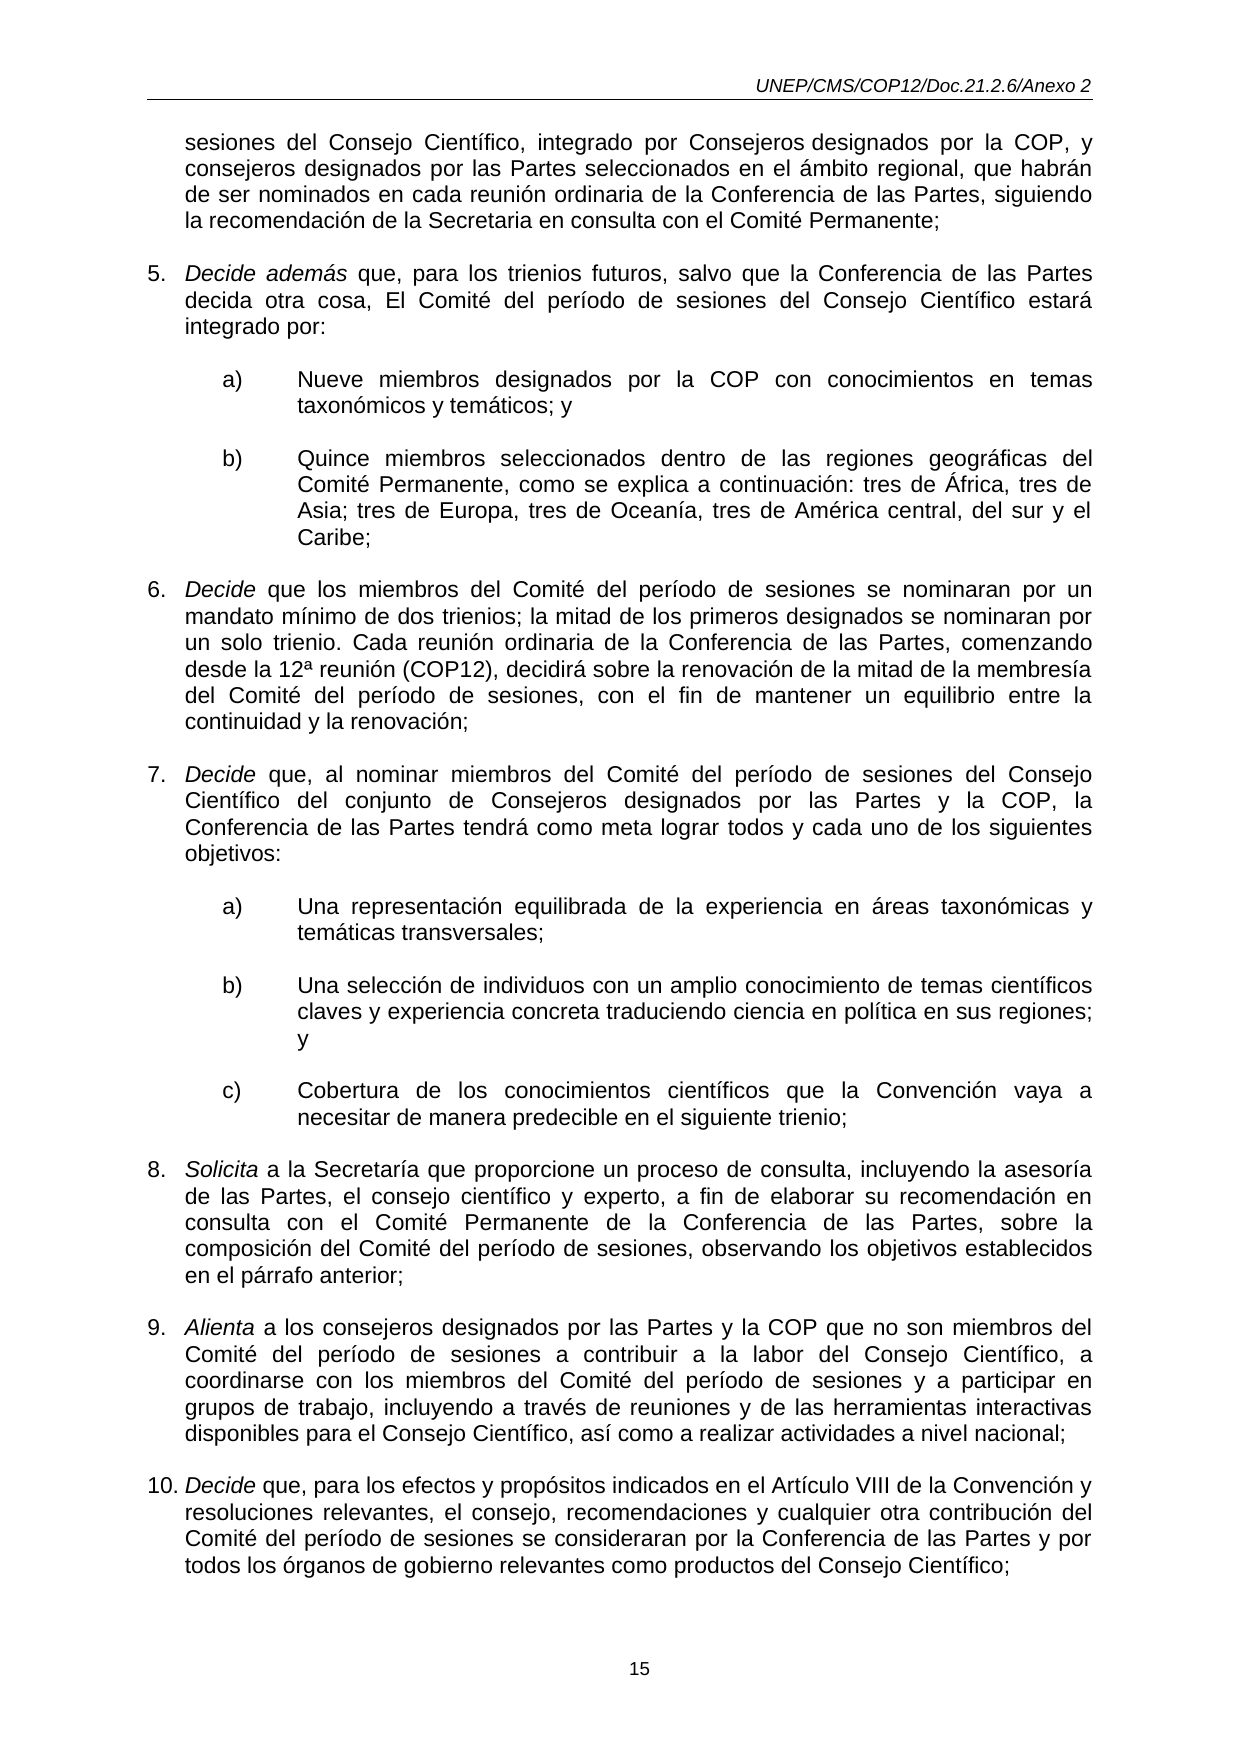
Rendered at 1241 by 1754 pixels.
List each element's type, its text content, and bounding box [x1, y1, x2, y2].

text c) Cobertura de los conocimientos científicos que la Convención vaya a necesitar de manera predecible en el siguiente trienio; [222, 1077, 1093, 1130]
list Decide que, para los efectos y propósitos indicados en el Artículo VIII de la Convención y resoluciones relevantes, el consejo, recomendaciones y cualquier otra contribución del Comité del período de sesiones se consideraran por la Conferencia de las Partes y por todos los órganos de gobierno relevantes como productos del Consejo Científico; [147, 1472, 1093, 1578]
text a) Una representación equilibrada de la experiencia en áreas taxonómicas y temáticas transversales; [222, 893, 1093, 945]
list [147, 128, 1093, 234]
list Solicita a la Secretaría que proporcione un proceso de consulta, incluyendo la asesoría de las Partes, el consejo científico y experto, a fin de elaborar su recomendación en consulta con el Comité Permanente de la Conferencia de las Partes, sobre la composición del Comité del período de sesiones, observando los objetivos establecidos en el párrafo anterior; [147, 1156, 1093, 1288]
list Decide además que, para los trienios futuros, salvo que la Conferencia de las Partes decida otra cosa, El Comité del período de sesiones del Consejo Científico estará integrado por: [147, 260, 1093, 339]
text b) Una selección de individuos con un amplio conocimiento de temas científicos claves y experiencia concreta traduciendo ciencia en política en sus regiones; y [222, 972, 1093, 1051]
list Decide que los miembros del Comité del período de sesiones se nominaran por un mandato mínimo de dos trienios; la mitad de los primeros designados se nominaran por un solo trienio. Cada reunión ordinaria de la Conferencia de las Partes, comenzando desde la 12ª reunión (COP12), decidirá sobre la renovación de la mitad de la membresía del Comité del período de sesiones, con el fin de mantener un equilibrio entre la continuidad y la renovación; [147, 576, 1093, 734]
list Nueve miembros designados por la COP con conocimientos en temas taxonómicos y temáticos; y [222, 366, 1093, 418]
text b) Quince miembros seleccionados dentro de las regiones geográficas del Comité Permanente, como se explica a continuación: tres de África, tres de Asia; tres de Europa, tres de Oceanía, tres de América central, del sur y el Caribe; [222, 445, 1093, 550]
list Decide que, al nominar miembros del Comité del período de sesiones del Consejo Científico del conjunto de Consejeros designados por las Partes y la COP, la Conferencia de las Partes tendrá como meta lograr todos y cada uno de los siguientes objetivos: [147, 761, 1093, 866]
list Alienta a los consejeros designados por las Partes y la COP que no son miembros del Comité del período de sesiones a contribuir a la labor del Consejo Científico, a coordinarse con los miembros del Comité del período de sesiones y a participar en grupos de trabajo, incluyendo a través de reuniones y de las herramientas interactivas disponibles para el Consejo Científico, así como a realizar actividades a nivel nacional; [147, 1314, 1093, 1446]
